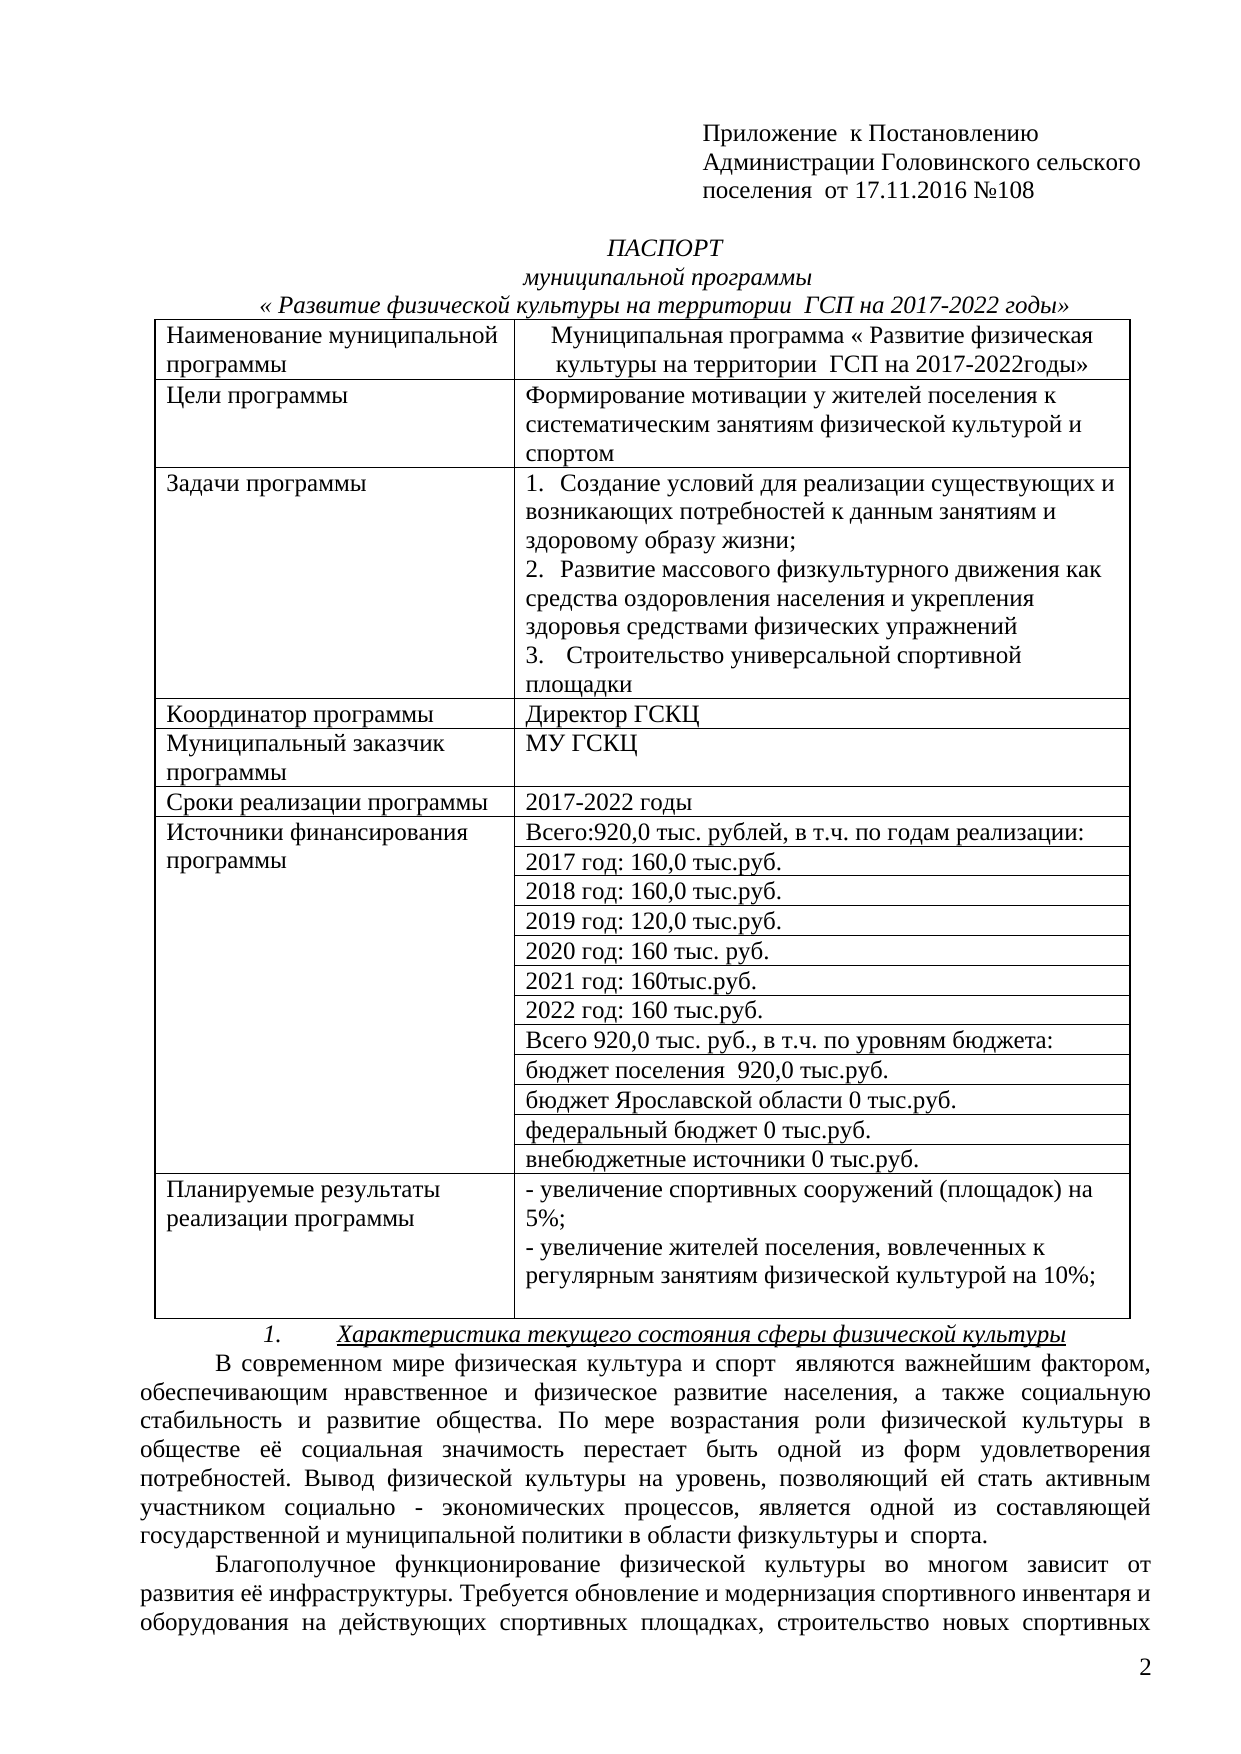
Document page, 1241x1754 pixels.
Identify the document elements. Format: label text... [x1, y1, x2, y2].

text В современном мире физическая культура и спорт являются важнейшим фактором, обеспечивающим нравственное и физическое развитие населения, а также социальную стабильность и развитие общества. По мере возрастания роли физической культуры в обществе её социальная значимость перестает быть одной из форм удовлетворения потребностей. Вывод физической культуры на уровень, позволяющий ей стать активным участником социально - экономических процессов, является одной из составляющей государственной и муниципальной политики в области физкультуры и спорта. [140, 1348, 1152, 1549]
table_cell федеральный бюджет 0 тыс.руб. [515, 1115, 1129, 1143]
table_cell 2018 год: 160,0 тыс.руб. [515, 876, 1129, 905]
table_cell 2017 год: 160,0 тыс.руб. [515, 847, 1129, 875]
table_cell Координатор программы [156, 699, 514, 727]
table_cell 2019 год: 120,0 тыс.руб. [515, 906, 1129, 935]
table_cell Цели программы [156, 380, 514, 467]
list Характеристика текущего состояния сферы физической культуры [177, 1319, 1152, 1348]
text Приложение к Постановлению [702, 118, 1152, 147]
table_cell внебюджетные источники 0 тыс.руб. [515, 1145, 1129, 1173]
table_cell бюджет поселения 920,0 тыс.руб. [515, 1055, 1129, 1084]
table_cell Задачи программы [156, 468, 514, 698]
text муниципальной программы [177, 262, 1152, 291]
table_cell Сроки реализации программы [156, 787, 514, 816]
table_cell МУ ГСКЦ [515, 729, 1129, 786]
table_cell Источники финансирования программы [156, 817, 514, 1173]
table_cell - увеличение спортивных сооружений (площадок) на 5%; - увеличение жителей поселения, вовлеченных к регулярным занятиям физической культурой на 10%; [515, 1174, 1129, 1318]
table_cell Создание условий для реализации существующих и возникающих потребностей к данным занятиям и здоровому образу жизни; Развитие массового физкультурного движения как средства оздоровления населения и укрепления здоровья средствами физических упражнений Строительство универсальной спортивной площадки [515, 468, 1129, 698]
text ПАСПОРТ [177, 233, 1152, 262]
table_cell Муниципальный заказчик программы [156, 729, 514, 786]
table_header Наименование муниципальной программы [156, 320, 514, 379]
table_cell 2017-2022 годы [515, 787, 1129, 816]
table_cell 2021 год: 160тыс.руб. [515, 966, 1129, 994]
table_cell бюджет Ярославской области 0 тыс.руб. [515, 1085, 1129, 1114]
table_cell Планируемые результаты реализации программы [156, 1174, 514, 1318]
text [140, 1549, 1152, 1635]
table_header Муниципальная программа « Развитие физическая культуры на территории ГСП на 2017-2022годы» [515, 320, 1129, 379]
table_cell 2020 год: 160 тыс. руб. [515, 936, 1129, 965]
table_cell 2022 год: 160 тыс.руб. [515, 996, 1129, 1024]
table_cell Всего 920,0 тыс. руб., в т.ч. по уровням бюджета: [515, 1025, 1129, 1054]
text Администрации Головинского сельского поселения от 17.11.2016 №108 [702, 147, 1152, 204]
table_cell Формирование мотивации у жителей поселения к систематическим занятиям физической культурой и спортом [515, 380, 1129, 467]
table_cell Всего:920,0 тыс. рублей, в т.ч. по годам реализации: [515, 817, 1129, 846]
table_cell Директор ГСКЦ [515, 699, 1129, 727]
text « Развитие физической культуры на территории ГСП на 2017-2022 годы» [177, 291, 1152, 319]
